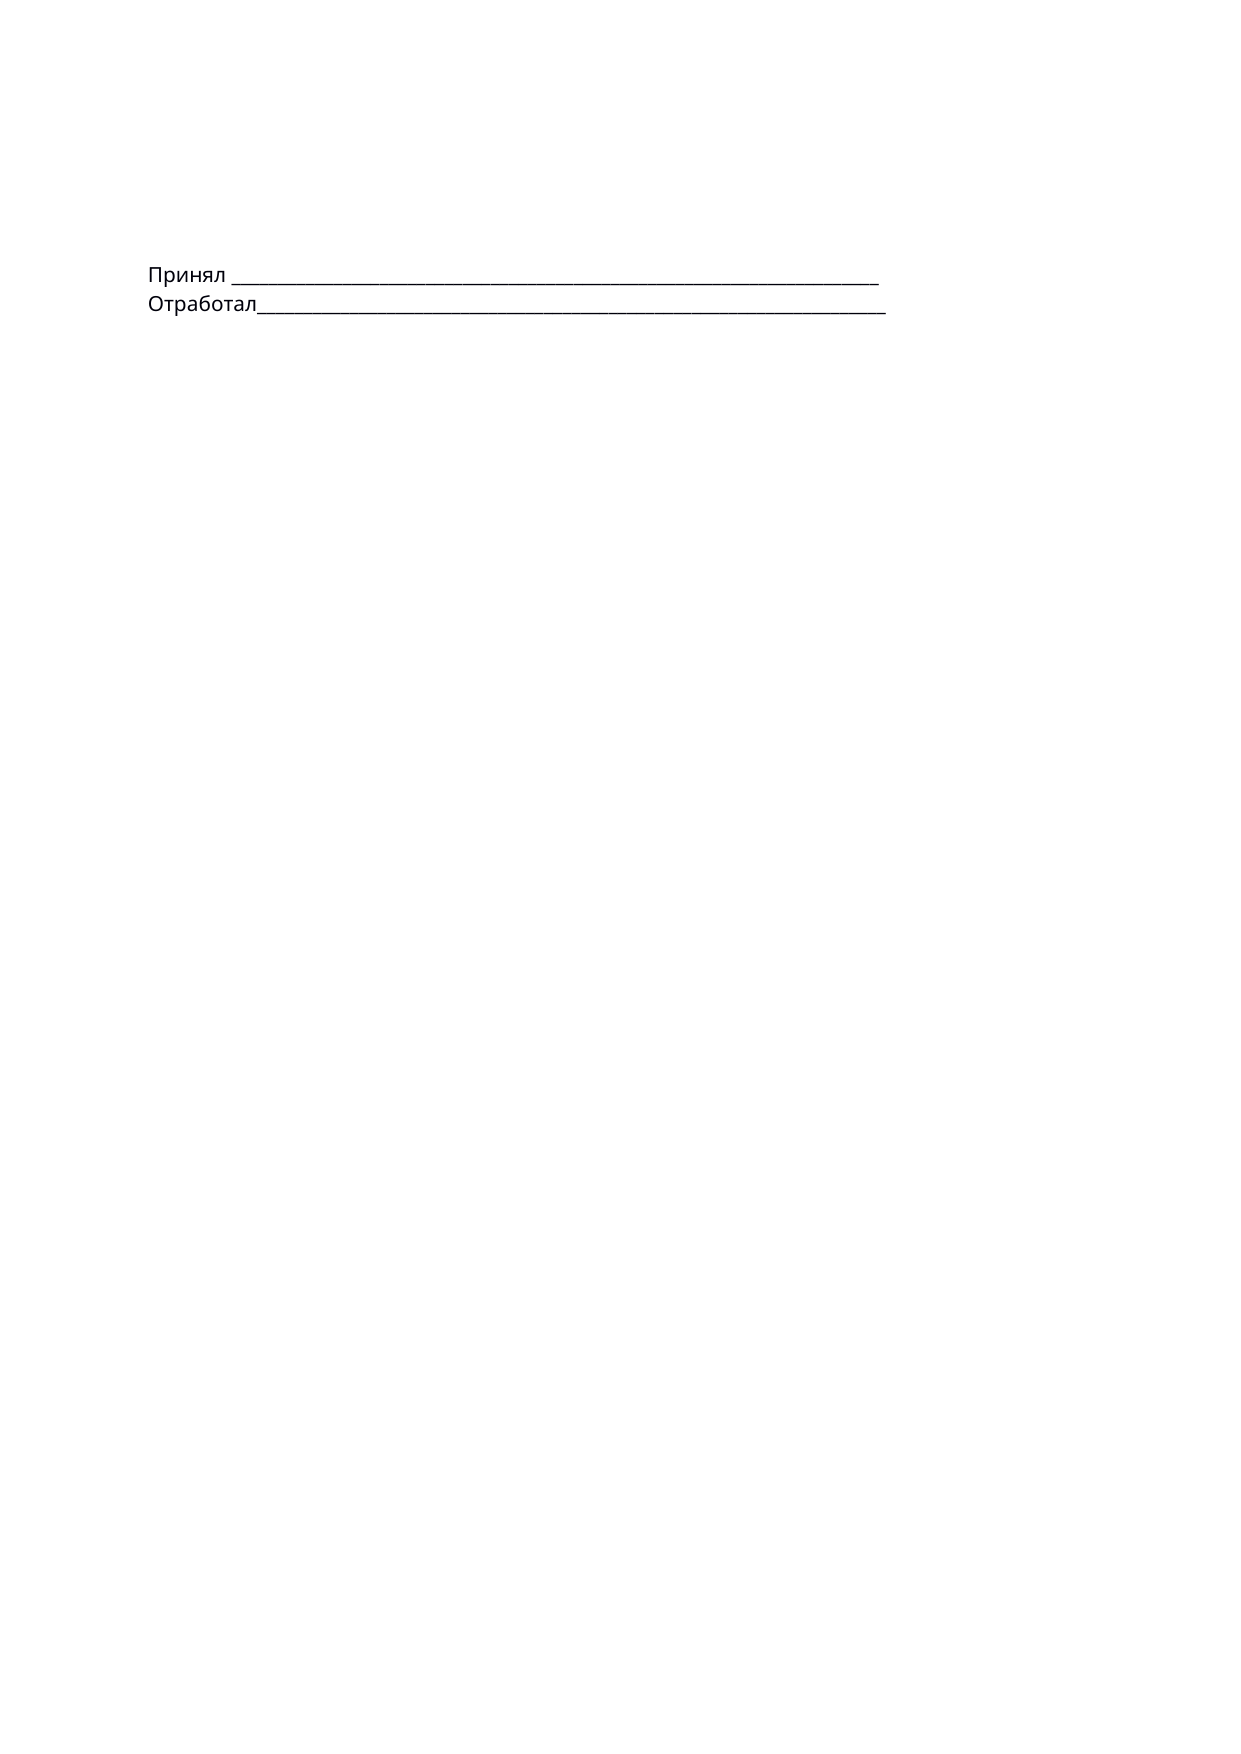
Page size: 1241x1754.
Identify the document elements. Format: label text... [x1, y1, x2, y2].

text Отработал____________________________________________________________________ [148, 289, 1152, 317]
text Принял ______________________________________________________________________ [148, 260, 1152, 289]
